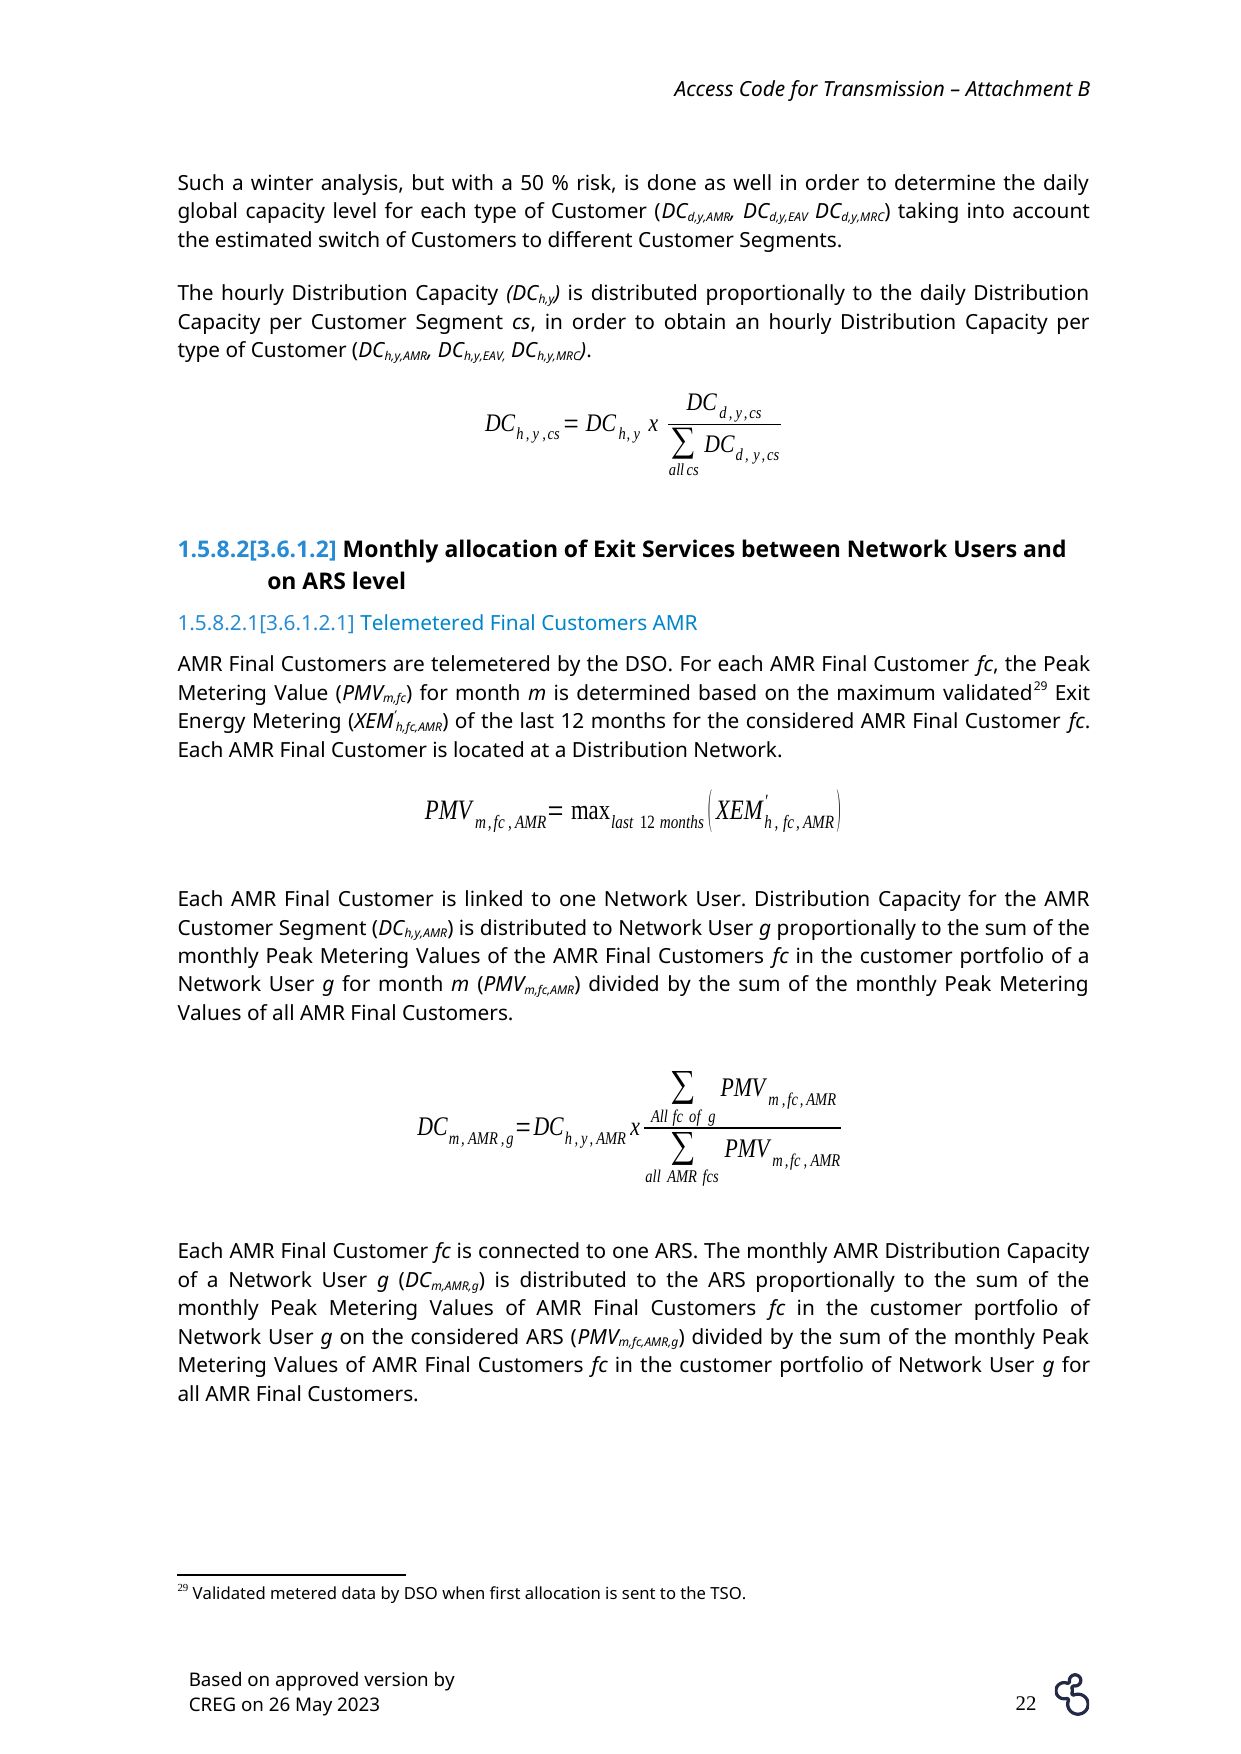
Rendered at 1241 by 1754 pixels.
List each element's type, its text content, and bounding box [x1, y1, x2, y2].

text Each AMR Final Customer is linked to one Network User. Distribution Capacity for the AMR Customer Segment (DCh,y,AMR) is distributed to Network User g proportionally to the sum of the monthly Peak Metering Values of the AMR Final Customers fc in the customer portfolio of a Network User g for month m (PMVm,fc,AMR) divided by the sum of the monthly Peak Metering Values of all AMR Final Customers. [177, 884, 1090, 1026]
text The hourly Distribution Capacity (DCh,y) is distributed proportionally to the daily Distribution Capacity per Customer Segment cs, in order to obtain an hourly Distribution Capacity per type of Customer (DCh,y,AMR, DCh,y,EAV, DCh,y,MRC). [177, 278, 1090, 364]
picture [1054, 1673, 1090, 1716]
text Such a winter analysis, but with a 50 % risk, is done as well in order to determine the daily global capacity level for each type of Customer (DCd,y,AMR, DCd,y,EAV DCd,y,MRC) taking into account the estimated switch of Customers to different Customer Segments. [177, 168, 1090, 253]
text AMR Final Customers are telemetered by the DSO. For each AMR Final Customer fc, the Peak Metering Value (PMVm,fc) for month m is determined based on the maximum validated Exit Energy Metering (XEM’h,fc,AMR) of the last 12 months for the considered AMR Final Customer fc. Each AMR Final Customer is located at a Distribution Network. [177, 649, 1090, 763]
subtitle Telemetered Final Customers AMR [177, 608, 1090, 637]
text Each AMR Final Customer fc is connected to one ARS. The monthly AMR Distribution Capacity of a Network User g (DCm,AMR,g) is distributed to the ARS proportionally to the sum of the monthly Peak Metering Values of AMR Final Customers fc in the customer portfolio of Network User g on the considered ARS (PMVm,fc,AMR,g) divided by the sum of the monthly Peak Metering Values of AMR Final Customers fc in the customer portfolio of Network User g for all AMR Final Customers. [177, 1237, 1090, 1407]
subtitle Monthly allocation of Exit Services between Network Users and on ARS level [177, 533, 1090, 596]
